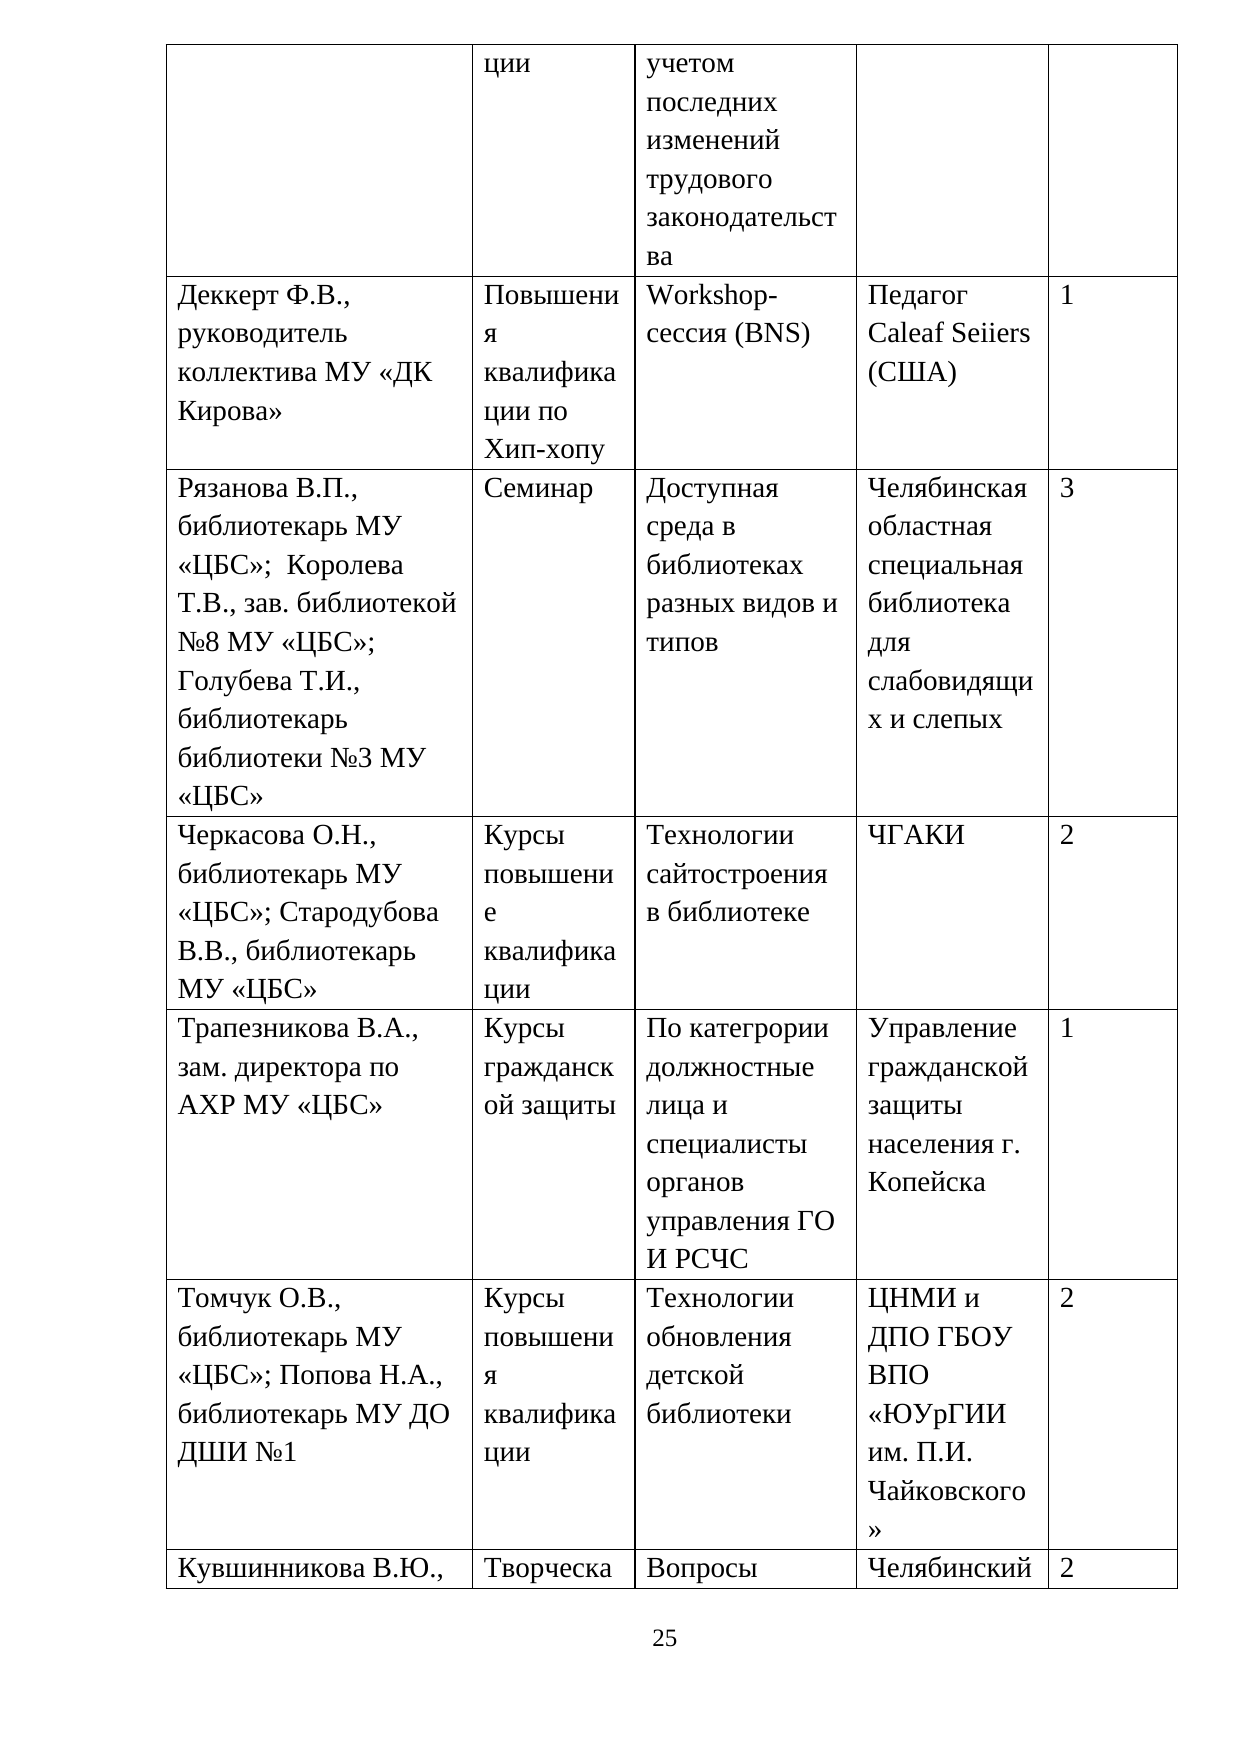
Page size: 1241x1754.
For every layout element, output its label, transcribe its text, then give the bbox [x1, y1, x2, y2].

table_cell Workshop- сессия (BNS) [636, 277, 856, 469]
table_cell Томчук О.В., библиотекарь МУ «ЦБС»; Попова Н.А., библиотекарь МУ ДО ДШИ №1 [167, 1280, 472, 1549]
table_cell Технологии сайтостроения в библиотеке [636, 817, 856, 1009]
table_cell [857, 1550, 1048, 1588]
table_cell Рязанова В.П., библиотекарь МУ «ЦБС»; Королева Т.В., зав. библиотекой №8 МУ «ЦБС»; Голубева Т.И., библиотекарь библиотеки №3 МУ «ЦБС» [167, 470, 472, 816]
table_cell По категрории должностные лица и специалисты органов управления ГО И РСЧС [636, 1010, 856, 1279]
table_cell 1 [1049, 277, 1177, 469]
table_cell Курсы повышения квалификации [473, 1280, 634, 1549]
table_cell 2 [1049, 817, 1177, 1009]
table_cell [636, 45, 856, 276]
table_cell Курсы повышение квалификации [473, 817, 634, 1009]
table_cell Трапезникова В.А., зам. директора по АХР МУ «ЦБС» [167, 1010, 472, 1279]
table_cell Технологии обновления детской библиотеки [636, 1280, 856, 1549]
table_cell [857, 45, 1048, 276]
table_cell Управление гражданской защиты населения г. Копейска [857, 1010, 1048, 1279]
table_cell 2 [1049, 1550, 1177, 1588]
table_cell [473, 1550, 634, 1588]
table_cell Доступная среда в библиотеках разных видов и типов [636, 470, 856, 816]
table_cell 3 [1049, 470, 1177, 816]
table_cell Повышения квалификации по Хип-хопу [473, 277, 634, 469]
table_cell Педагог Caleaf Seiiers (США) [857, 277, 1048, 469]
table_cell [167, 1550, 472, 1588]
table_cell 2 [1049, 1280, 1177, 1549]
table_cell Курсы гражданской защиты [473, 1010, 634, 1279]
table_cell 1 [1049, 1010, 1177, 1279]
table_cell Деккерт Ф.В., руководитель коллектива МУ «ДК Кирова» [167, 277, 472, 469]
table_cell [473, 45, 634, 276]
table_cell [636, 1550, 856, 1588]
table_cell Черкасова О.Н., библиотекарь МУ «ЦБС»; Стародубова В.В., библиотекарь МУ «ЦБС» [167, 817, 472, 1009]
table_cell Челябинская областная специальная библиотека для слабовидящих и слепых [857, 470, 1048, 816]
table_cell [167, 45, 472, 276]
table_cell Семинар [473, 470, 634, 816]
table_cell ЧГАКИ [857, 817, 1048, 1009]
table_cell ЦНМИ и ДПО ГБОУ ВПО «ЮУрГИИ им. П.И. Чайковского» [857, 1280, 1048, 1549]
table_cell 1 [1049, 45, 1177, 276]
